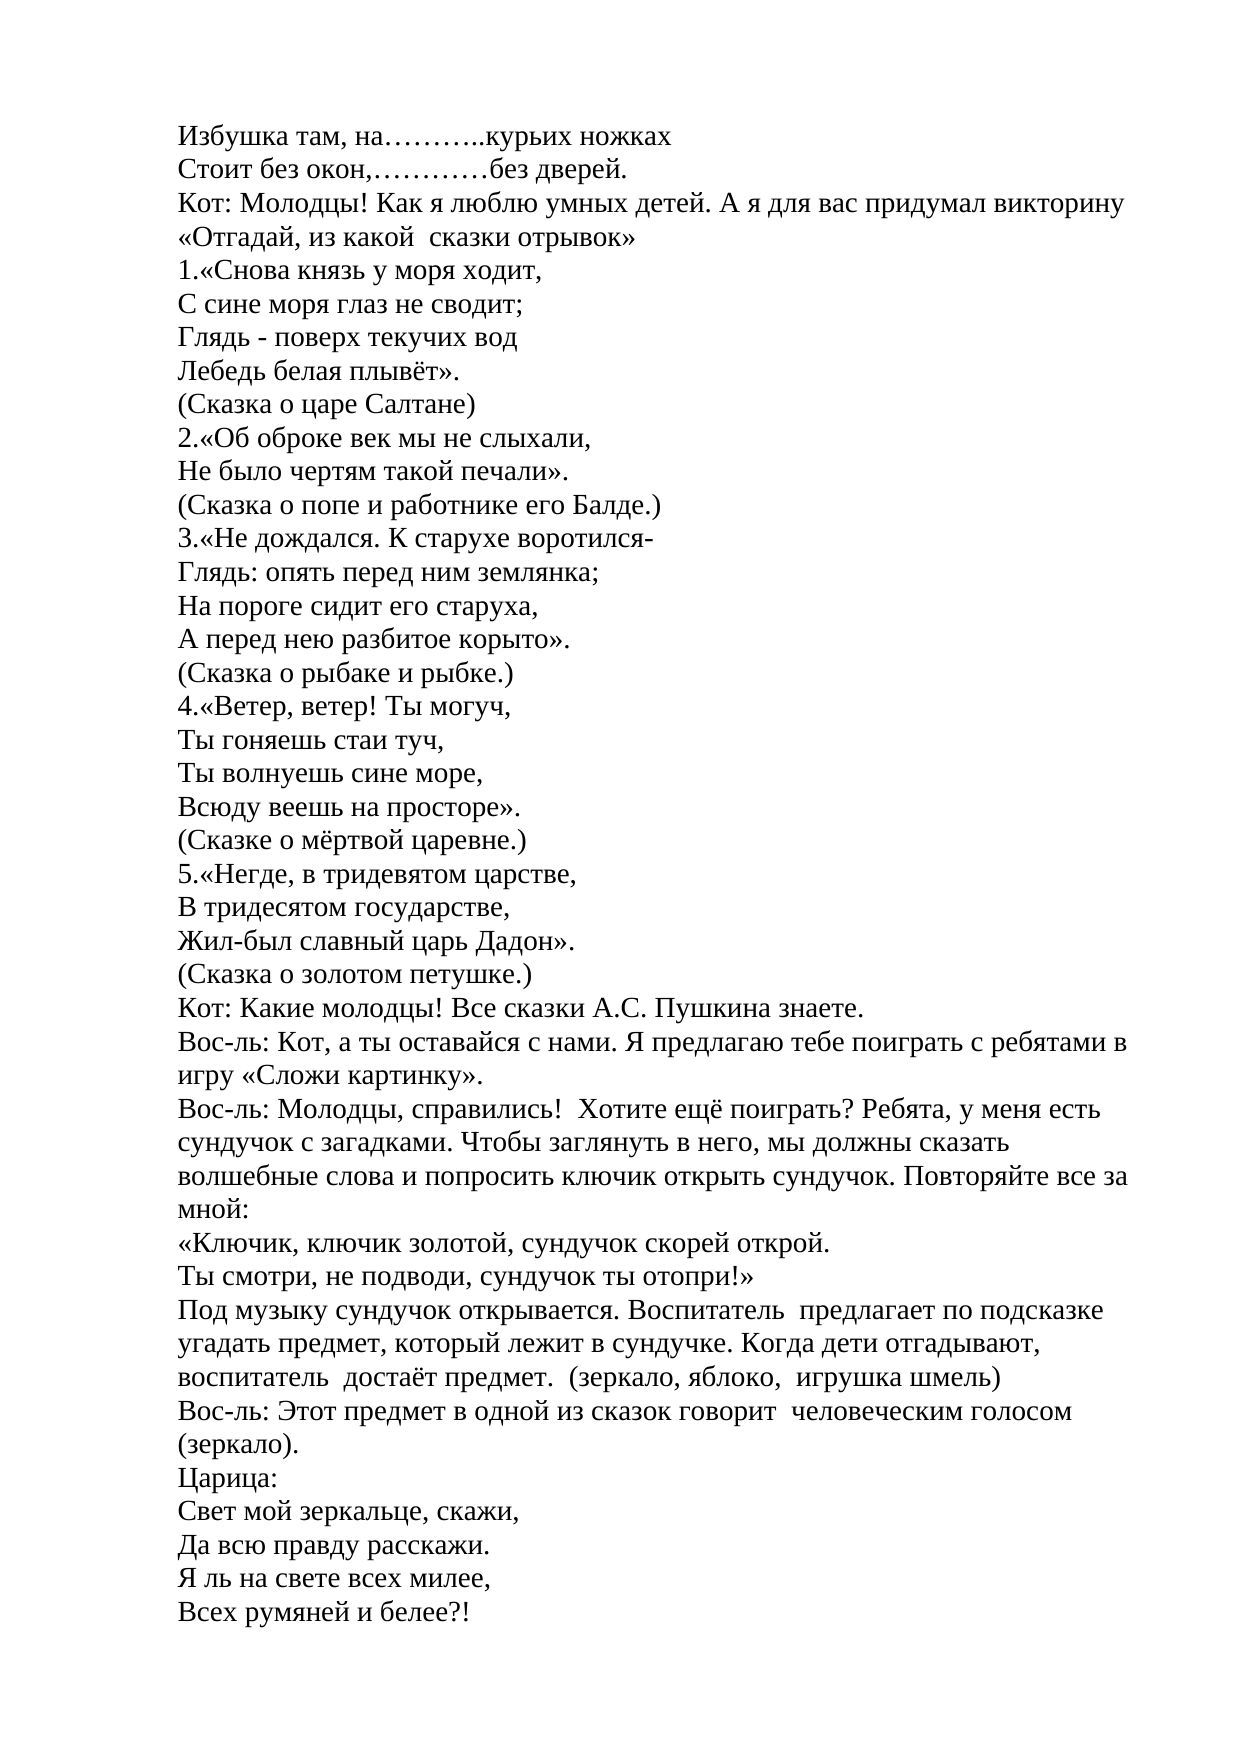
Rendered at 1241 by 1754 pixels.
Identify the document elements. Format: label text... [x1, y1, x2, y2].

text Лебедь белая плывёт». [177, 353, 1152, 386]
text Не было чертям такой печали». [177, 453, 1152, 487]
text С сине моря глаз не сводит; [177, 286, 1152, 319]
text Всюду веешь на просторе». [177, 789, 1152, 822]
text Глядь - поверх текучих вод [177, 319, 1152, 353]
text (Сказке о мёртвой царевне.) [177, 822, 1152, 856]
text 2.«Об оброке век мы не слыхали, [177, 420, 1152, 453]
text Стоит без окон,…………без дверей. [177, 152, 1152, 185]
text Под музыку сундучок открывается. Воспитатель предлагает по подсказке угадать предмет, который лежит в сундучке. Когда дети отгадывают, воспитатель достаёт предмет. (зеркало, яблоко, игрушка шмель) [177, 1292, 1152, 1393]
text Избушка там, на………..курьих ножках [177, 118, 1152, 152]
text (Сказка о рыбаке и рыбке.) [177, 655, 1152, 688]
text Я ль на свете всех милее, [177, 1560, 1152, 1594]
text А перед нею разбитое корыто». [177, 621, 1152, 655]
text Вос-ль: Кот, а ты оставайся с нами. Я предлагаю тебе поиграть с ребятами в игру «Сложи картинку». [177, 1024, 1152, 1091]
text Вос-ль: Молодцы, справились! Хотите ещё поиграть? Ребята, у меня есть сундучок с загадками. Чтобы заглянуть в него, мы должны сказать волшебные слова и попросить ключик открыть сундучок. Повторяйте все за мной: [177, 1091, 1152, 1225]
text Царица: [177, 1460, 1152, 1493]
text «Ключик, ключик золотой, сундучок скорей открой. [177, 1225, 1152, 1258]
text Ты волнуешь сине море, [177, 755, 1152, 789]
text Глядь: опять перед ним землянка; [177, 554, 1152, 588]
text Всех румяней и белее?! [177, 1594, 1152, 1627]
text На пороге сидит его старуха, [177, 588, 1152, 621]
text 4.«Ветер, ветер! Ты могуч, [177, 688, 1152, 722]
text Вос-ль: Этот предмет в одной из сказок говорит человеческим голосом (зеркало). [177, 1393, 1152, 1460]
text Свет мой зеркальце, скажи, [177, 1493, 1152, 1527]
text (Сказка о царе Салтане) [177, 386, 1152, 420]
text Кот: Какие молодцы! Все сказки А.С. Пушкина знаете. [177, 990, 1152, 1024]
text Кот: Молодцы! Как я люблю умных детей. А я для вас придумал викторину «Отгадай, из какой сказки отрывок» [177, 185, 1152, 252]
text Жил-был славный царь Дадон». [177, 923, 1152, 957]
text 5.«Негде, в тридевятом царстве, [177, 856, 1152, 889]
text 1.«Снова князь у моря ходит, [177, 252, 1152, 286]
text 3.«Не дождался. К старухе воротился- [177, 521, 1152, 554]
text Да всю правду расскажи. [177, 1527, 1152, 1560]
text (Сказка о золотом петушке.) [177, 957, 1152, 990]
text Ты гоняешь стаи туч, [177, 722, 1152, 755]
text В тридесятом государстве, [177, 889, 1152, 923]
text Ты смотри, не подводи, сундучок ты отопри!» [177, 1258, 1152, 1292]
text (Сказка о попе и работнике его Балде.) [177, 487, 1152, 521]
